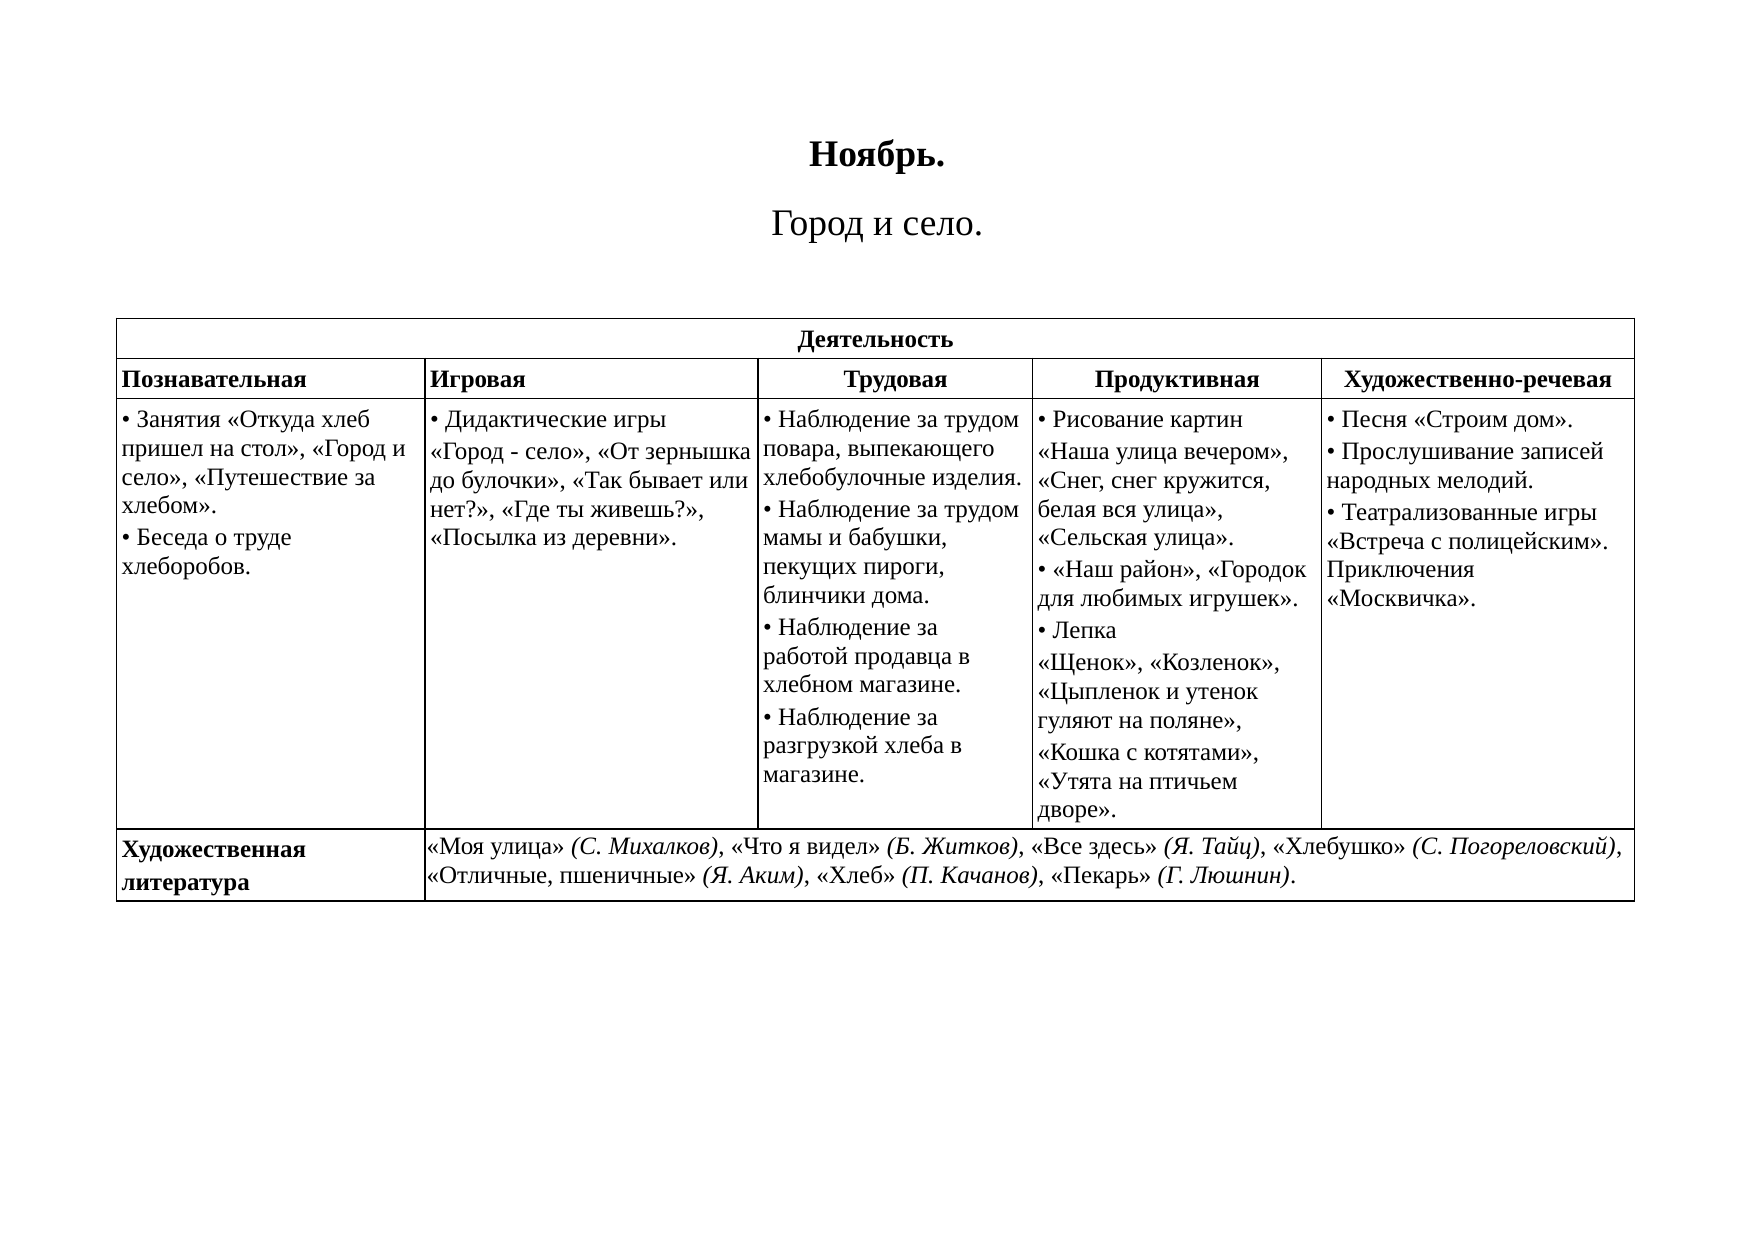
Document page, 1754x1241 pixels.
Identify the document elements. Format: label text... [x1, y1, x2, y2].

table_cell • Рисование картин «Наша улица вечером», «Снег, снег кружится, белая вся улица», «Сельская улица». • «Наш район», «Городок для любимых игрушек». • Лепка «Щенок», «Козленок», «Цыпленок и утенок гуляют на поляне», «Кошка с котятами», «Утята на птичьем дворе». [1033, 399, 1321, 828]
table_cell • Песня «Строим дом». • Прослушивание записей народных мелодий. • Театрализованные игры «Встреча с полицейским». Приключения «Москвичка». [1322, 399, 1634, 828]
table_cell • Занятия «Откуда хлеб пришел на стол», «Город и село», «Путешествие за хлебом». • Беседа о труде хлеборобов. [117, 399, 424, 828]
table_cell Трудовая [759, 359, 1032, 398]
table_cell Художественная литература [117, 830, 424, 900]
table_header Деятельность [117, 319, 1634, 357]
table_cell Игровая [426, 359, 757, 398]
table_cell Художественно-речевая [1322, 359, 1634, 398]
table_cell Познавательная [117, 359, 424, 398]
table_cell • Дидактические игры «Город - село», «От зернышка до булочки», «Так бывает или нет?», «Где ты живешь?», «Посылка из деревни». [426, 399, 757, 828]
text Город и село. [118, 200, 1636, 243]
table_cell • Наблюдение за трудом повара, выпекающего хлебобулочные изделия. • Наблюдение за трудом мамы и бабушки, пекущих пироги, блинчики дома. • Наблюдение за работой продавца в хлебном магазине. • Наблюдение за разгрузкой хлеба в магазине. [759, 399, 1032, 828]
table_cell Продуктивная [1033, 359, 1321, 398]
text Ноябрь. [118, 132, 1636, 175]
table_cell «Моя улица» (С. Михалков), «Что я видел» (Б. Житков), «Все здесь» (Я. Тайц), «Хлебушко» (С. Погореловский), «Отличные, пшеничные» (Я. Аким), «Хлеб» (П. Качанов), «Пекарь» (Г. Люшнин). [426, 830, 1634, 900]
